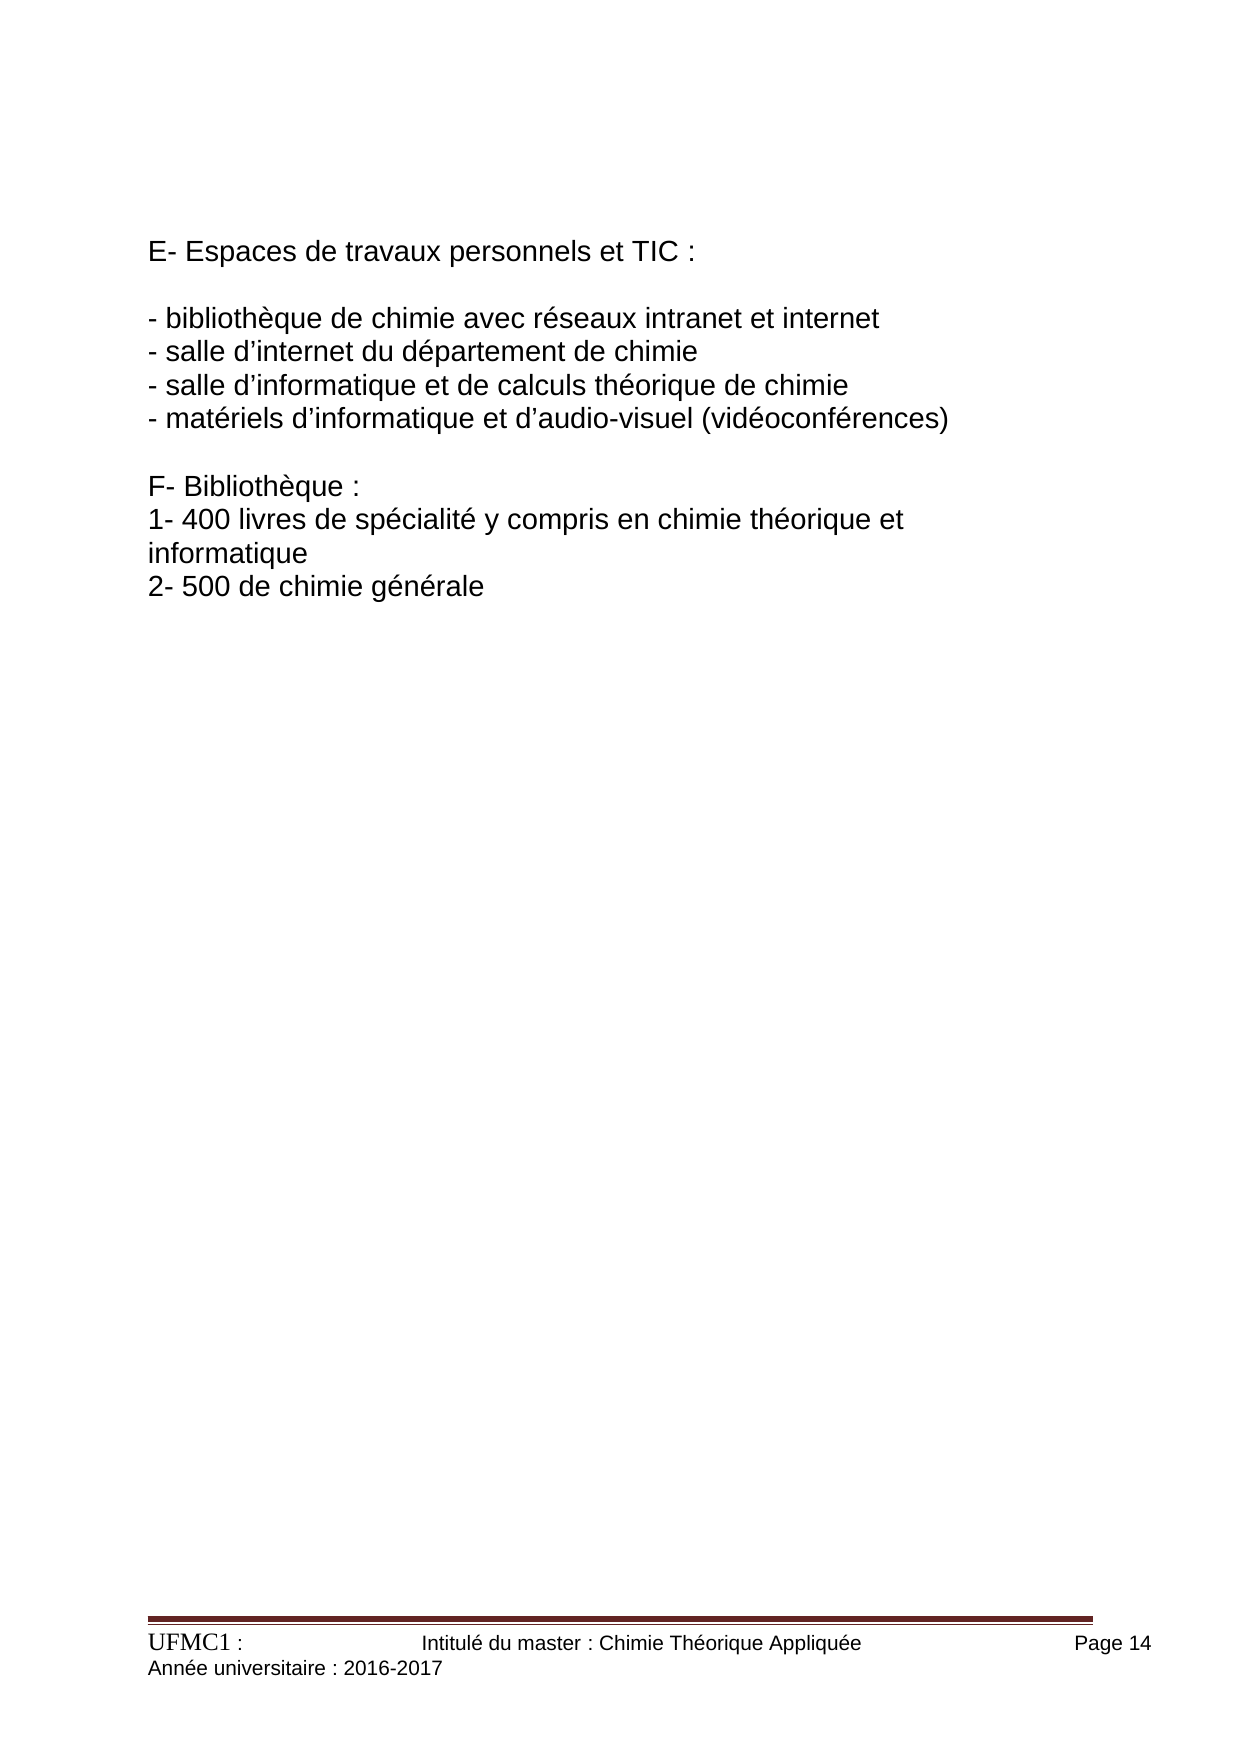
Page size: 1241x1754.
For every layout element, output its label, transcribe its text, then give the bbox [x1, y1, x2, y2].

text E- Espaces de travaux personnels et TIC : [148, 234, 1063, 267]
text 1- de spécialité y compris en chimie théorique et informatique [148, 502, 1063, 569]
text - matériels d’informatique et d’audio-visuel (vidéoconférences) [148, 402, 1063, 435]
text 2- 500 de chimie générale [148, 569, 1063, 603]
text - salle d’internet du département de chimie [148, 334, 1063, 368]
text F- Bibliothèque : [148, 469, 1063, 502]
text - bibliothèque de chimie avec réseaux intranet et internet [148, 301, 1063, 334]
text - salle d’informatique et de calculs théorique de chimie [148, 368, 1063, 402]
